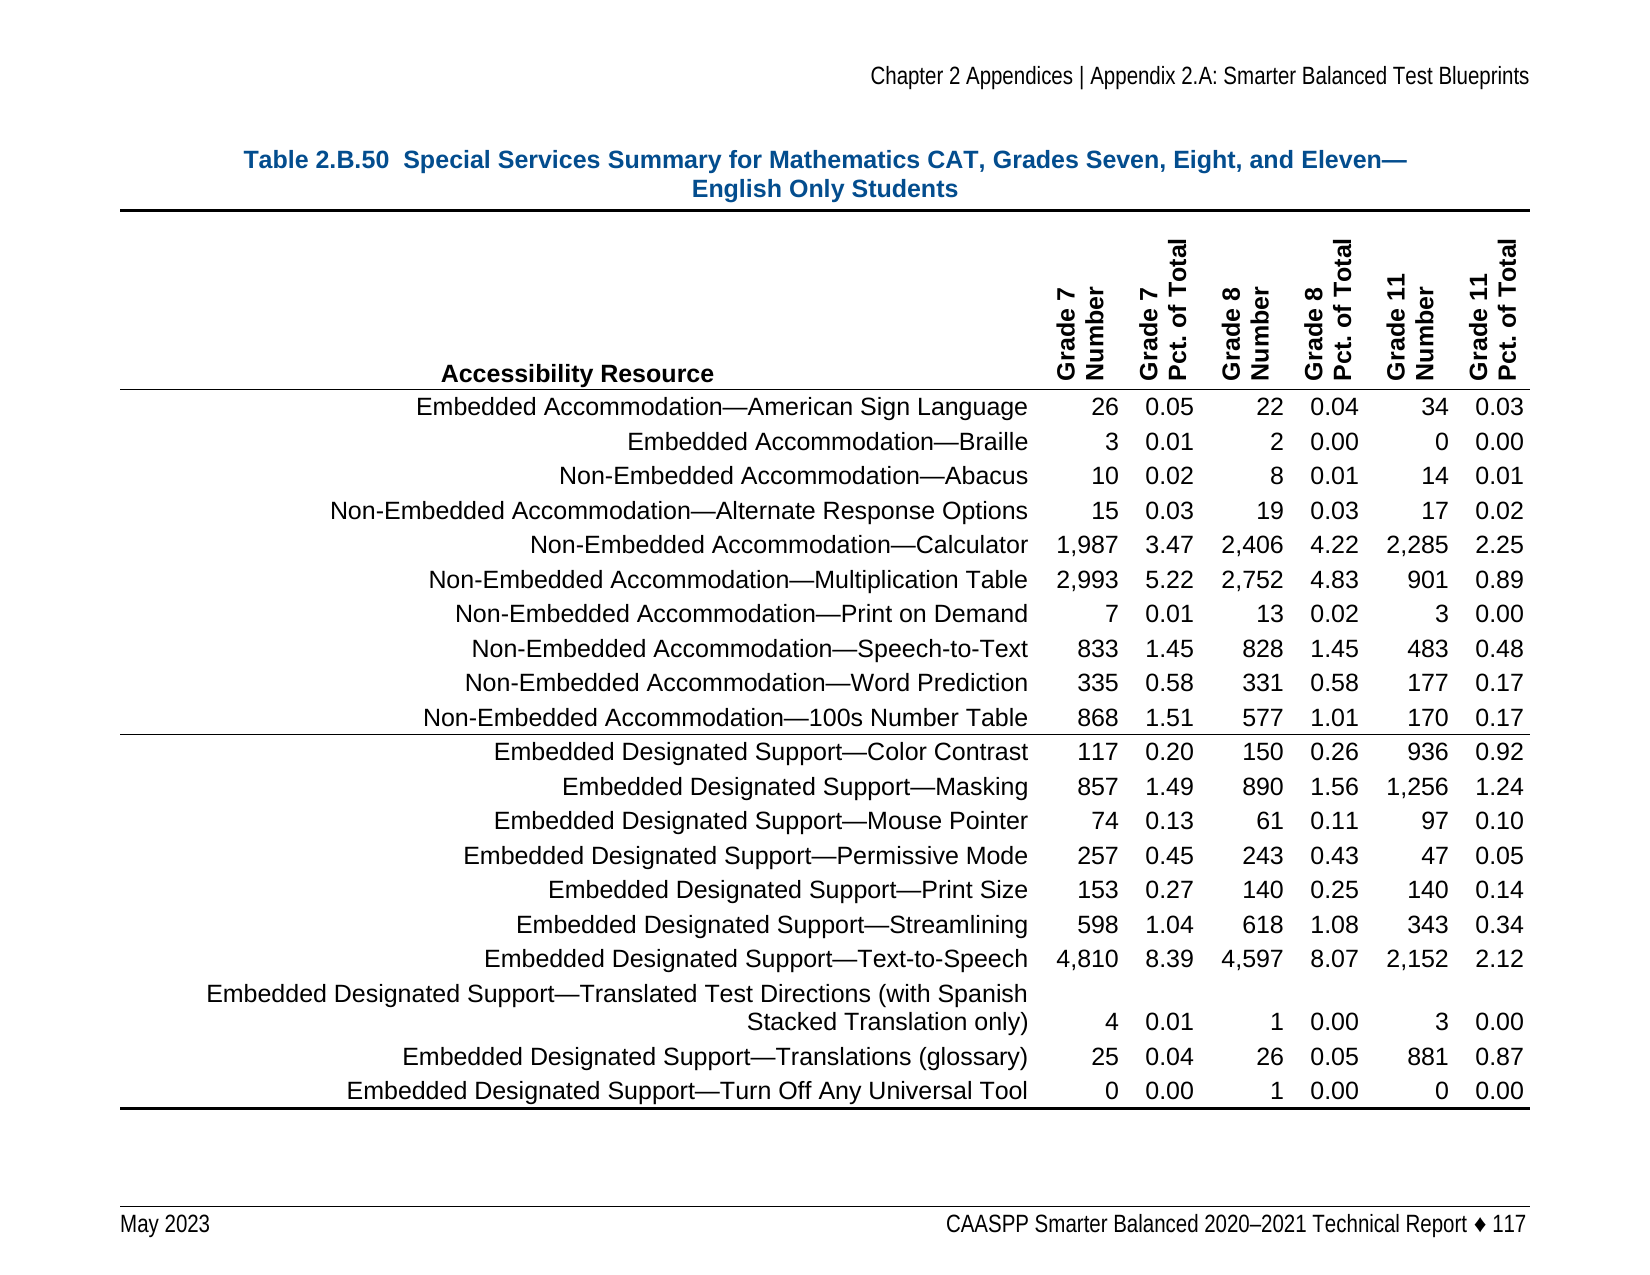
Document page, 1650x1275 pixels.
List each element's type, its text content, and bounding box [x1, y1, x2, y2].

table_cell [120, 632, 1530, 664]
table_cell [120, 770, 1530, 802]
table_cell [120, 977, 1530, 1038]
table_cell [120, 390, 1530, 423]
text Table 2.B.50 Special Services Summary for Mathematics CAT, Grades Seven, Eight, and Eleven—English Only Students [120, 145, 1530, 202]
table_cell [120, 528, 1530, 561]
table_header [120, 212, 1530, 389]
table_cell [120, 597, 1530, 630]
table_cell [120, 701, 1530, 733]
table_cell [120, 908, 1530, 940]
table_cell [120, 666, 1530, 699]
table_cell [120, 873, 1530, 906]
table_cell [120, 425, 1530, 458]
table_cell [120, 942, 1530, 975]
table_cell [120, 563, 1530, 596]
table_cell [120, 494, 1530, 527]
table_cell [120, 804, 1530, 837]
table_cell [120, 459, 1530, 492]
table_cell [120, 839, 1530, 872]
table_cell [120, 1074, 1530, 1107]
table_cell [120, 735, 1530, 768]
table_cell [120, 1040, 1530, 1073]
